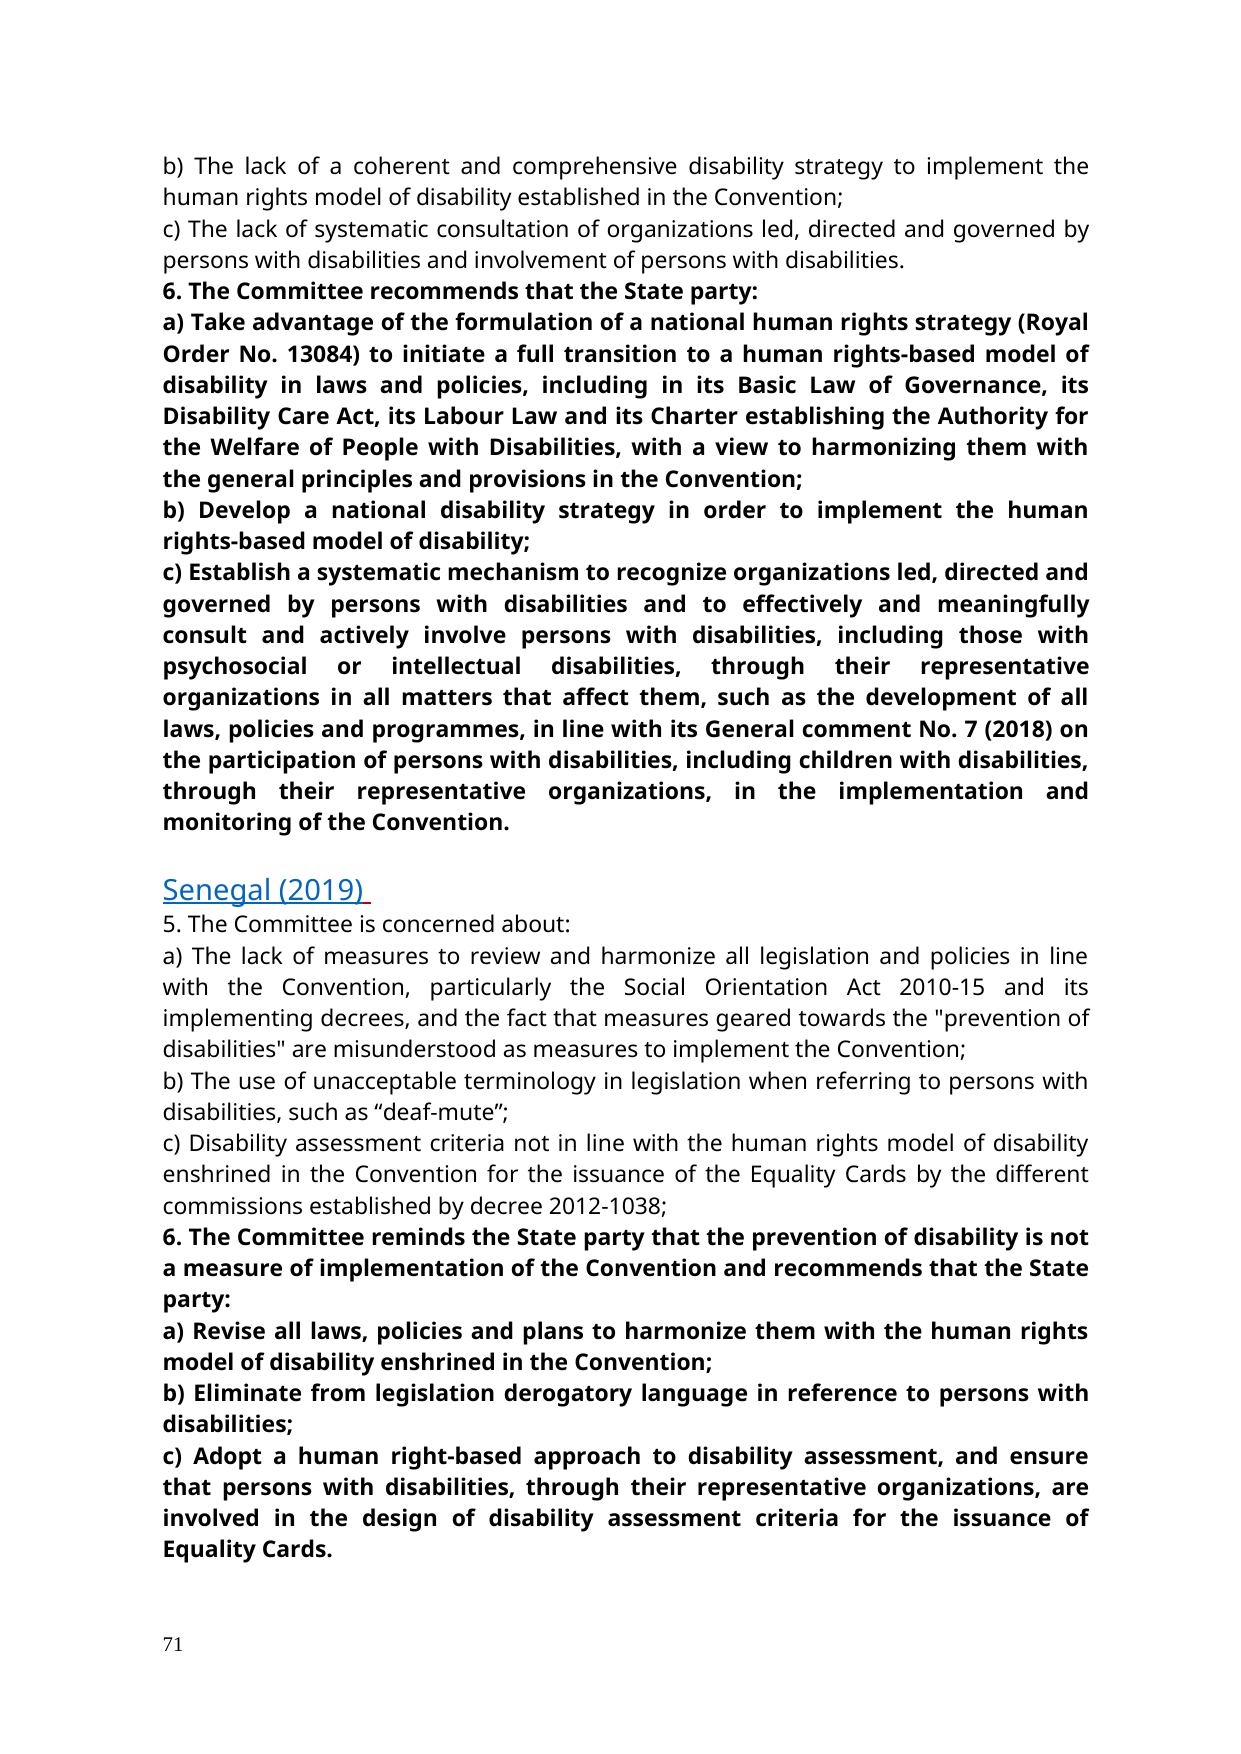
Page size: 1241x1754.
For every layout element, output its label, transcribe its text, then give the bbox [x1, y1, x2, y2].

text b) Eliminate from legislation derogatory language in reference to persons with disabilities; [162, 1377, 1090, 1440]
text a) Take advantage of the formulation of a national human rights strategy (Royal Order No. 13084) to initiate a full transition to a human rights-based model of disability in laws and policies, including in its Basic Law of Governance, its Disability Care Act, its Labour Law and its Charter establishing the Authority for the Welfare of People with Disabilities, with a view to harmonizing them with the general principles and provisions in the Convention; [162, 306, 1090, 494]
text c) Establish a systematic mechanism to recognize organizations led, directed and governed by persons with disabilities and to effectively and meaningfully consult and actively involve persons with disabilities, including those with psychosocial or intellectual disabilities, through their representative organizations in all matters that affect them, such as the development of all laws, policies and programmes, in line with its General comment No. 7 (2018) on the participation of persons with disabilities, including children with disabilities, through their representative organizations, in the implementation and monitoring of the Convention. [162, 556, 1090, 837]
text a) Revise all laws, policies and plans to harmonize them with the human rights model of disability enshrined in the Convention; [162, 1315, 1090, 1377]
text 6. The Committee reminds the State party that the prevention of disability is not a measure of implementation of the Convention and recommends that the State party: [162, 1221, 1090, 1315]
text 5. The Committee is concerned about: [162, 908, 1090, 940]
text b) The use of unacceptable terminology in legislation when referring to persons with disabilities, such as “deaf-mute”; [162, 1065, 1090, 1127]
text b) The lack of a coherent and comprehensive disability strategy to implement the human rights model of disability established in the Convention; [162, 150, 1090, 212]
text c) Disability assessment criteria not in line with the human rights model of disability enshrined in the Convention for the issuance of the Equality Cards by the different commissions established by decree 2012-1038; [162, 1127, 1090, 1221]
subtitle Senegal (2019) [162, 869, 1090, 908]
text a) The lack of measures to review and harmonize all legislation and policies in line with the Convention, particularly the Social Orientation Act 2010-15 and its implementing decrees, and the fact that measures geared towards the "prevention of disabilities" are misunderstood as measures to implement the Convention; [162, 940, 1090, 1065]
text c) Adopt a human right-based approach to disability assessment, and ensure that persons with disabilities, through their representative organizations, are involved in the design of disability assessment criteria for the issuance of Equality Cards. [162, 1440, 1090, 1565]
text b) Develop a national disability strategy in order to implement the human rights-based model of disability; [162, 494, 1090, 556]
text c) The lack of systematic consultation of organizations led, directed and governed by persons with disabilities and involvement of persons with disabilities. [162, 212, 1090, 275]
text 6. The Committee recommends that the State party: [162, 275, 1090, 306]
